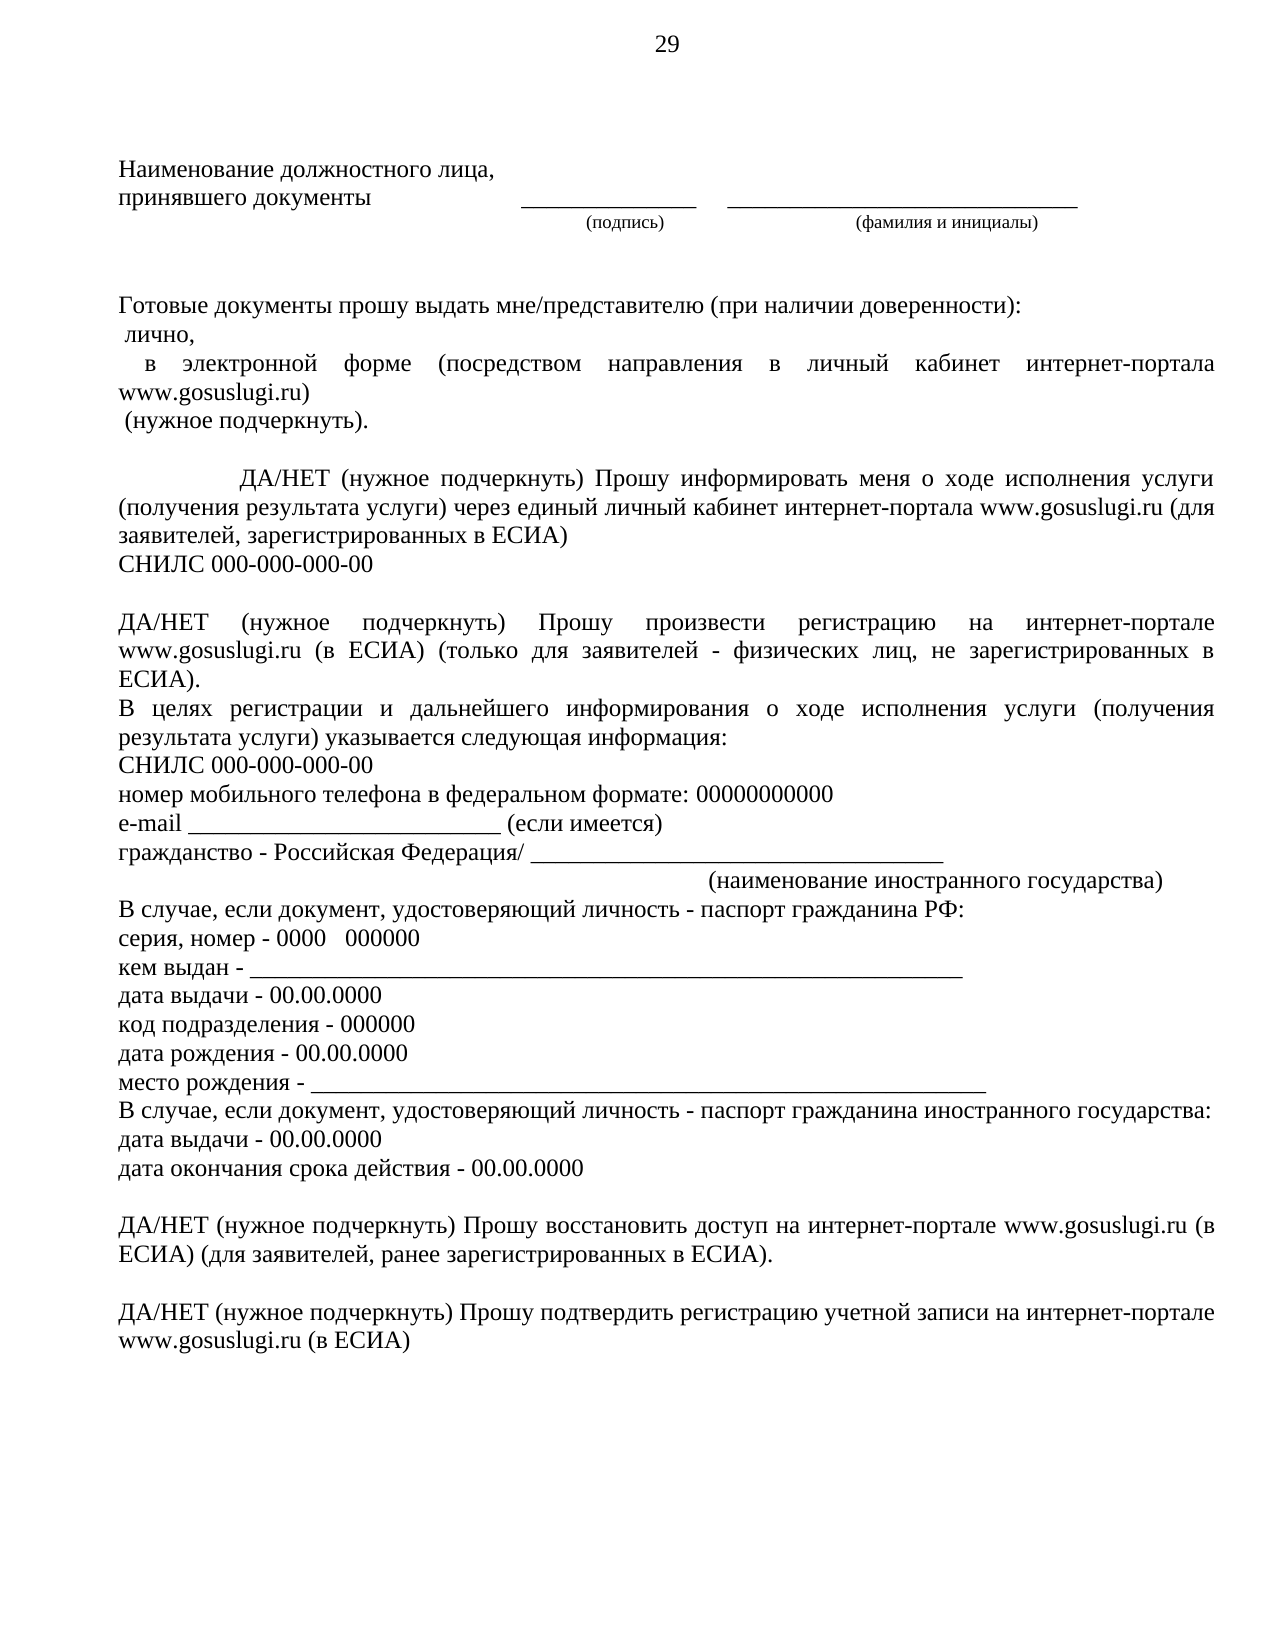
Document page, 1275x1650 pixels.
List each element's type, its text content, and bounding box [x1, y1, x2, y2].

text ДА/НЕТ (нужное подчеркнуть) Прошу произвести регистрацию на интернет-портале www.gosuslugi.ru (в ЕСИА) (только для заявителей - физических лиц, не зарегистрированных в ЕСИА). [118, 607, 1216, 693]
text дата рождения - .. [118, 1038, 1216, 1067]
text В случае, если документ, удостоверяющий личность - паспорт гражданина РФ: [118, 894, 1216, 923]
text код подразделения -  [118, 1009, 1216, 1038]
text гражданство - Российская Федерация/ _________________________________ [118, 837, 1216, 865]
text серия, номер -   [118, 923, 1216, 952]
text место рождения - ______________________________________________________ [118, 1067, 1216, 1095]
text лично, [118, 319, 1216, 348]
text ДА/НЕТ (нужное подчеркнуть) Прошу восстановить доступ на интернет-портале www.gosuslugi.ru (в ЕСИА) (для заявителей, ранее зарегистрированных в ЕСИА). [118, 1210, 1216, 1268]
text ДА/НЕТ (нужное подчеркнуть) Прошу подтвердить регистрацию учетной записи на интернет-портале www.gosuslugi.ru (в ЕСИА) [118, 1297, 1216, 1354]
text дата выдачи - .. [118, 1124, 1216, 1153]
text e-mail _________________________ (если имеется) [118, 808, 1216, 837]
text ДА/НЕТ (нужное подчеркнуть) Прошу информировать меня о ходе исполнения услуги (получения результата услуги) через единый личный кабинет интернет-портала www.gosuslugi.ru (для заявителей, зарегистрированных в ЕСИА) [118, 463, 1216, 549]
text В случае, если документ, удостоверяющий личность - паспорт гражданина иностранного государства: [118, 1095, 1216, 1124]
text номер мобильного телефона в федеральном формате:  [118, 779, 1216, 808]
text дата окончания срока действия - .. [118, 1153, 1216, 1182]
text СНИЛС --- [118, 750, 1216, 779]
text (наименование иностранного государства) [118, 865, 1216, 894]
text принявшего документы ______________ ____________________________ [118, 182, 1216, 211]
text кем выдан - _________________________________________________________ [118, 952, 1216, 980]
text дата выдачи - .. [118, 980, 1216, 1009]
text Готовые документы прошу выдать мне/представителю (при наличии доверенности): [118, 290, 1216, 319]
text в электронной форме (посредством направления в личный кабинет интернет-портала www.gosuslugi.ru) [118, 348, 1216, 405]
text В целях регистрации и дальнейшего информирования о ходе исполнения услуги (получения результата услуги) указывается следующая информация: [118, 693, 1216, 750]
text СНИЛС --- [118, 549, 1216, 578]
text Наименование должностного лица, [118, 154, 1216, 182]
text (нужное подчеркнуть). [118, 405, 1216, 434]
text (подпись) (фамилия и инициалы) [118, 211, 1216, 233]
